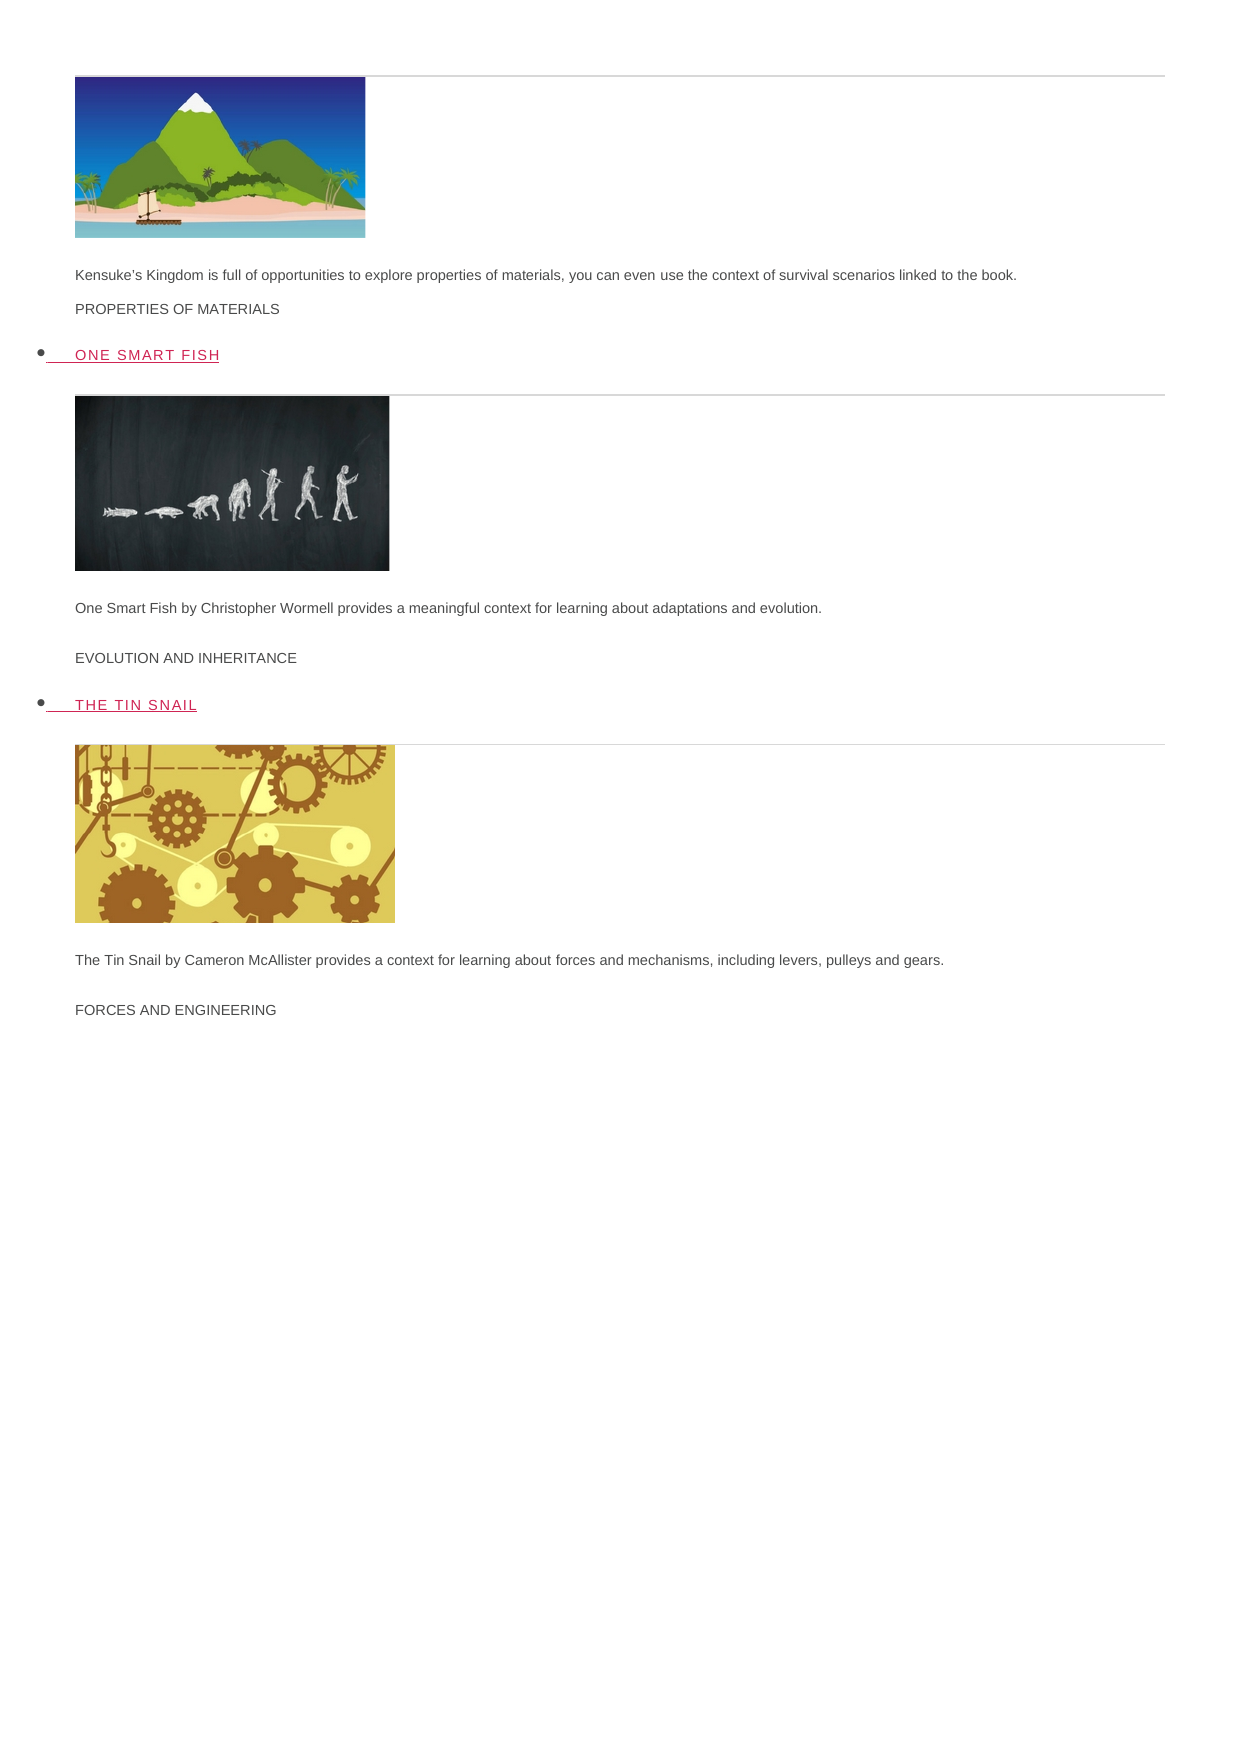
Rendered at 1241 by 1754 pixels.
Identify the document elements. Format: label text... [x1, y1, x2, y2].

list ONE SMART FISH [37, 346, 1165, 365]
picture [75, 745, 395, 923]
picture [75, 396, 390, 571]
picture [75, 77, 366, 238]
list THE TIN SNAIL [37, 696, 1165, 714]
text The Tin Snail by Cameron McAllister provides a context for learning about forces and mechanisms, including levers, pulleys and gears. FORCES AND ENGINEERING [75, 952, 1165, 1019]
text Kensuke’s Kingdom is full of opportunities to explore properties of materials, you can even use the context of survival scenarios linked to the book. PROPERTIES OF MATERIALS [75, 267, 1165, 317]
text One Smart Fish by Christopher Wormell provides a meaningful context for learning about adaptations and evolution. EVOLUTION AND INHERITANCE [75, 599, 1165, 666]
